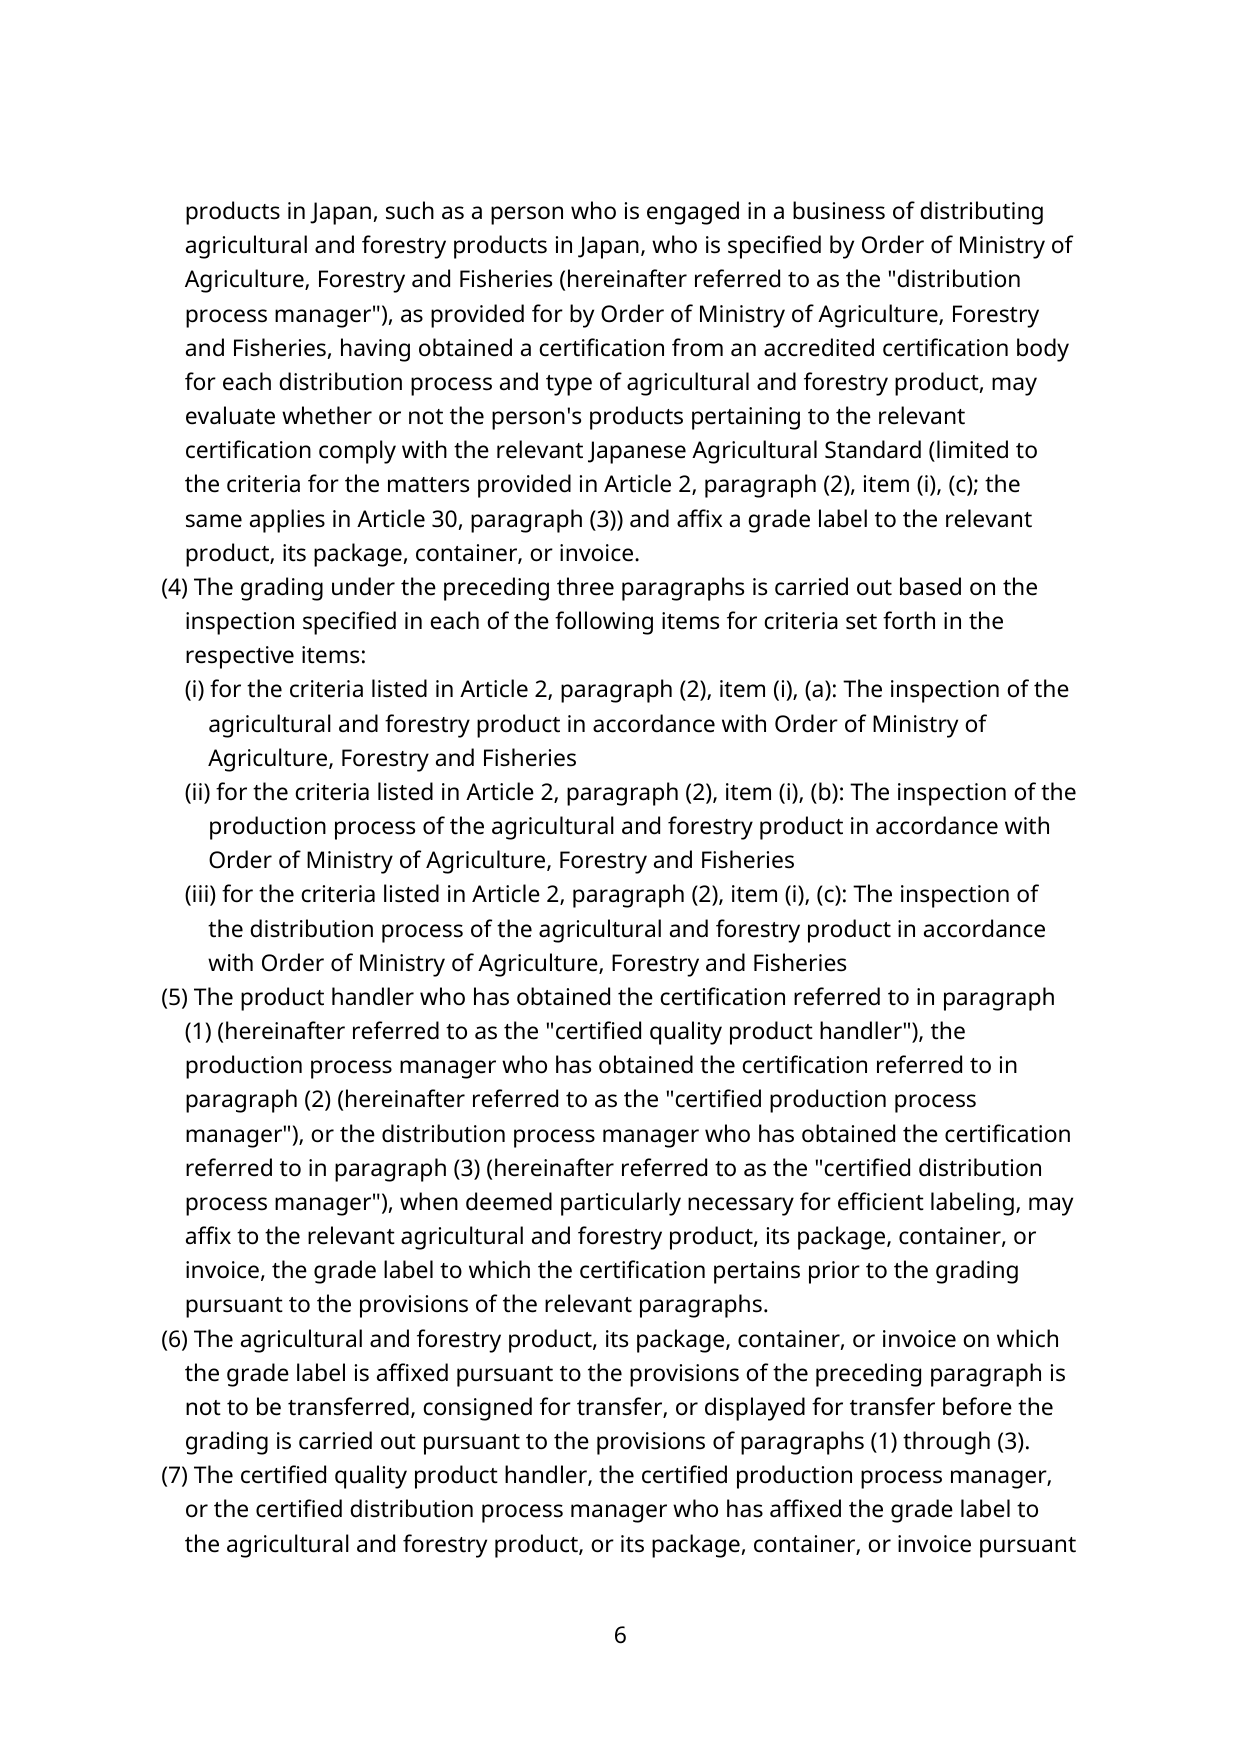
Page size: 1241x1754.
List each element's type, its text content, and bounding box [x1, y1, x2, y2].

text (i) for the criteria listed in Article 2, paragraph (2), item (i), (a): The inspection of the agricultural and forestry product in accordance with Order of Ministry of Agriculture, Forestry and Fisheries [184, 672, 1079, 774]
text (5) The product handler who has obtained the certification referred to in paragraph (1) (hereinafter referred to as the "certified quality product handler"), the production process manager who has obtained the certification referred to in paragraph (2) (hereinafter referred to as the "certified production process manager"), or the distribution process manager who has obtained the certification referred to in paragraph (3) (hereinafter referred to as the "certified distribution process manager"), when deemed particularly necessary for efficient labeling, may affix to the relevant agricultural and forestry product, its package, container, or invoice, the grade label to which the certification pertains prior to the grading pursuant to the provisions of the relevant paragraphs. [161, 979, 1079, 1321]
text (ii) for the criteria listed in Article 2, paragraph (2), item (i), (b): The inspection of the production process of the agricultural and forestry product in accordance with Order of Ministry of Agriculture, Forestry and Fisheries [184, 774, 1079, 877]
text (4) The grading under the preceding three paragraphs is carried out based on the inspection specified in each of the following items for criteria set forth in the respective items: [161, 569, 1079, 672]
text (iii) for the criteria listed in Article 2, paragraph (2), item (i), (c): The inspection of the distribution process of the agricultural and forestry product in accordance with Order of Ministry of Agriculture, Forestry and Fisheries [184, 877, 1079, 979]
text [161, 1458, 1079, 1560]
text (6) The agricultural and forestry product, its package, container, or invoice on which the grade label is affixed pursuant to the provisions of the preceding paragraph is not to be transferred, consigned for transfer, or displayed for transfer before the grading is carried out pursuant to the provisions of paragraphs (1) through (3). [161, 1321, 1079, 1458]
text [161, 194, 1079, 569]
